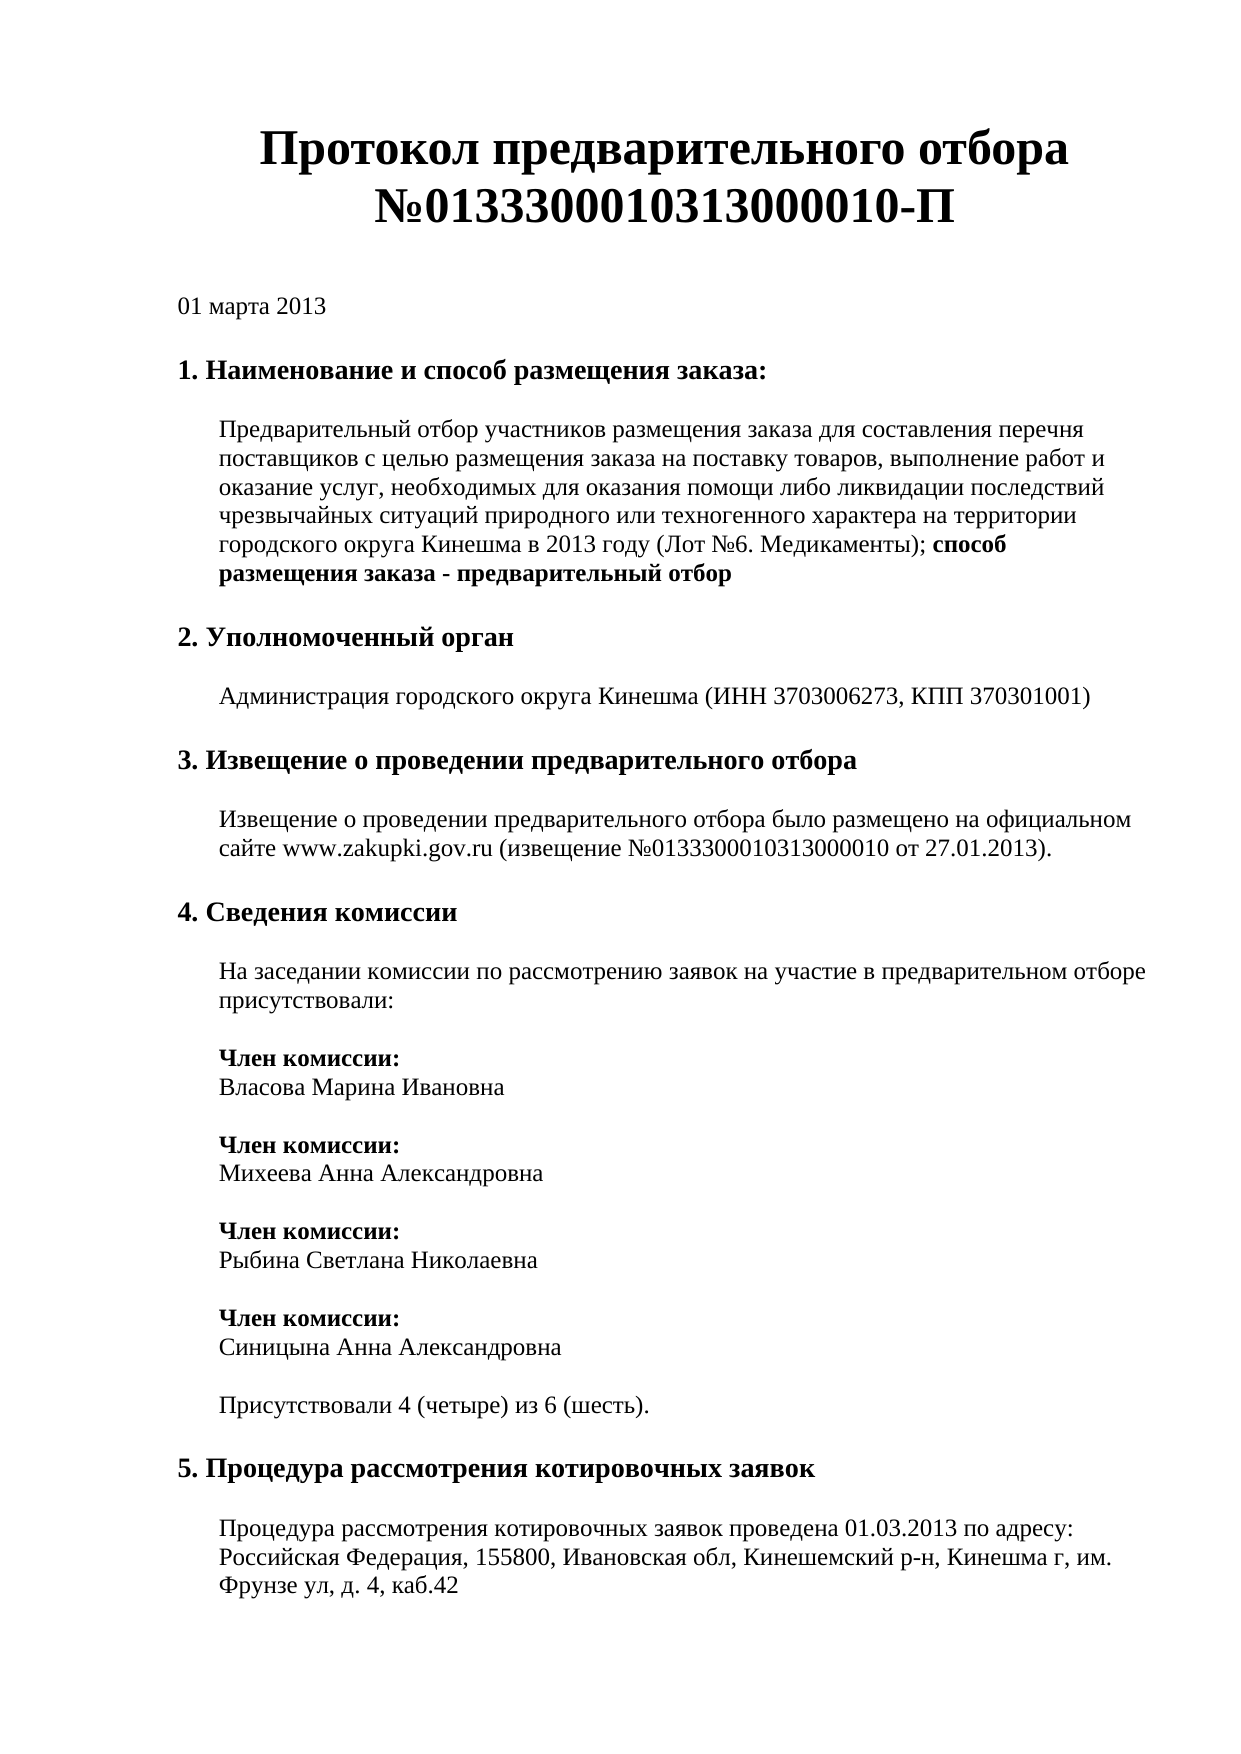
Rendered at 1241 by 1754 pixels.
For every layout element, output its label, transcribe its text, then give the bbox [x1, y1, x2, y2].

text Процедура рассмотрения котировочных заявок проведена 01.03.2013 по адресу: Российская Федерация, 155800, Ивановская обл, Кинешемский р-н, Кинешма г, им. Фрунзе ул, д. 4, каб.42 [218, 1513, 1152, 1599]
text 4. Сведения комиссии [177, 895, 1152, 927]
text Протокол предварительного отбора №0133300010313000010-П [177, 118, 1152, 233]
text Член комиссии: Рыбина Светлана Николаевна [218, 1216, 1152, 1274]
text Член комиссии: Власова Марина Ивановна [218, 1043, 1152, 1101]
text 1. Наименование и способ размещения заказа: [177, 353, 1152, 385]
text Предварительный отбор участников размещения заказа для составления перечня поставщиков с целью размещения заказа на поставку товаров, выполнение работ и оказание услуг, необходимых для оказания помощи либо ликвидации последствий чрезвычайных ситуаций природного или техногенного характера на территории городского округа Кинешма в 2013 году (Лот №6. Медикаменты); способ размещения заказа - предварительный отбор [218, 414, 1152, 587]
text 3. Извещение о проведении предварительного отбора [177, 743, 1152, 775]
text 5. Процедура рассмотрения котировочных заявок [177, 1451, 1152, 1484]
text Член комиссии: Синицына Анна Александровна [218, 1303, 1152, 1361]
text Извещение о проведении предварительного отбора было размещено на официальном сайте www.zakupki.gov.ru (извещение №0133300010313000010 от 27.01.2013). [218, 804, 1152, 862]
text На заседании комиссии по рассмотрению заявок на участие в предварительном отборе присутствовали: [218, 956, 1152, 1014]
text Член комиссии: Михеева Анна Александровна [218, 1130, 1152, 1187]
text 01 марта 2013 [177, 262, 1152, 320]
text 2. Уполномоченный орган [177, 620, 1152, 652]
text Присутствовали 4 (четыре) из 6 (шесть). [218, 1390, 1152, 1418]
text Администрация городского округа Кинешма (ИНН 3703006273, КПП 370301001) [218, 681, 1152, 710]
